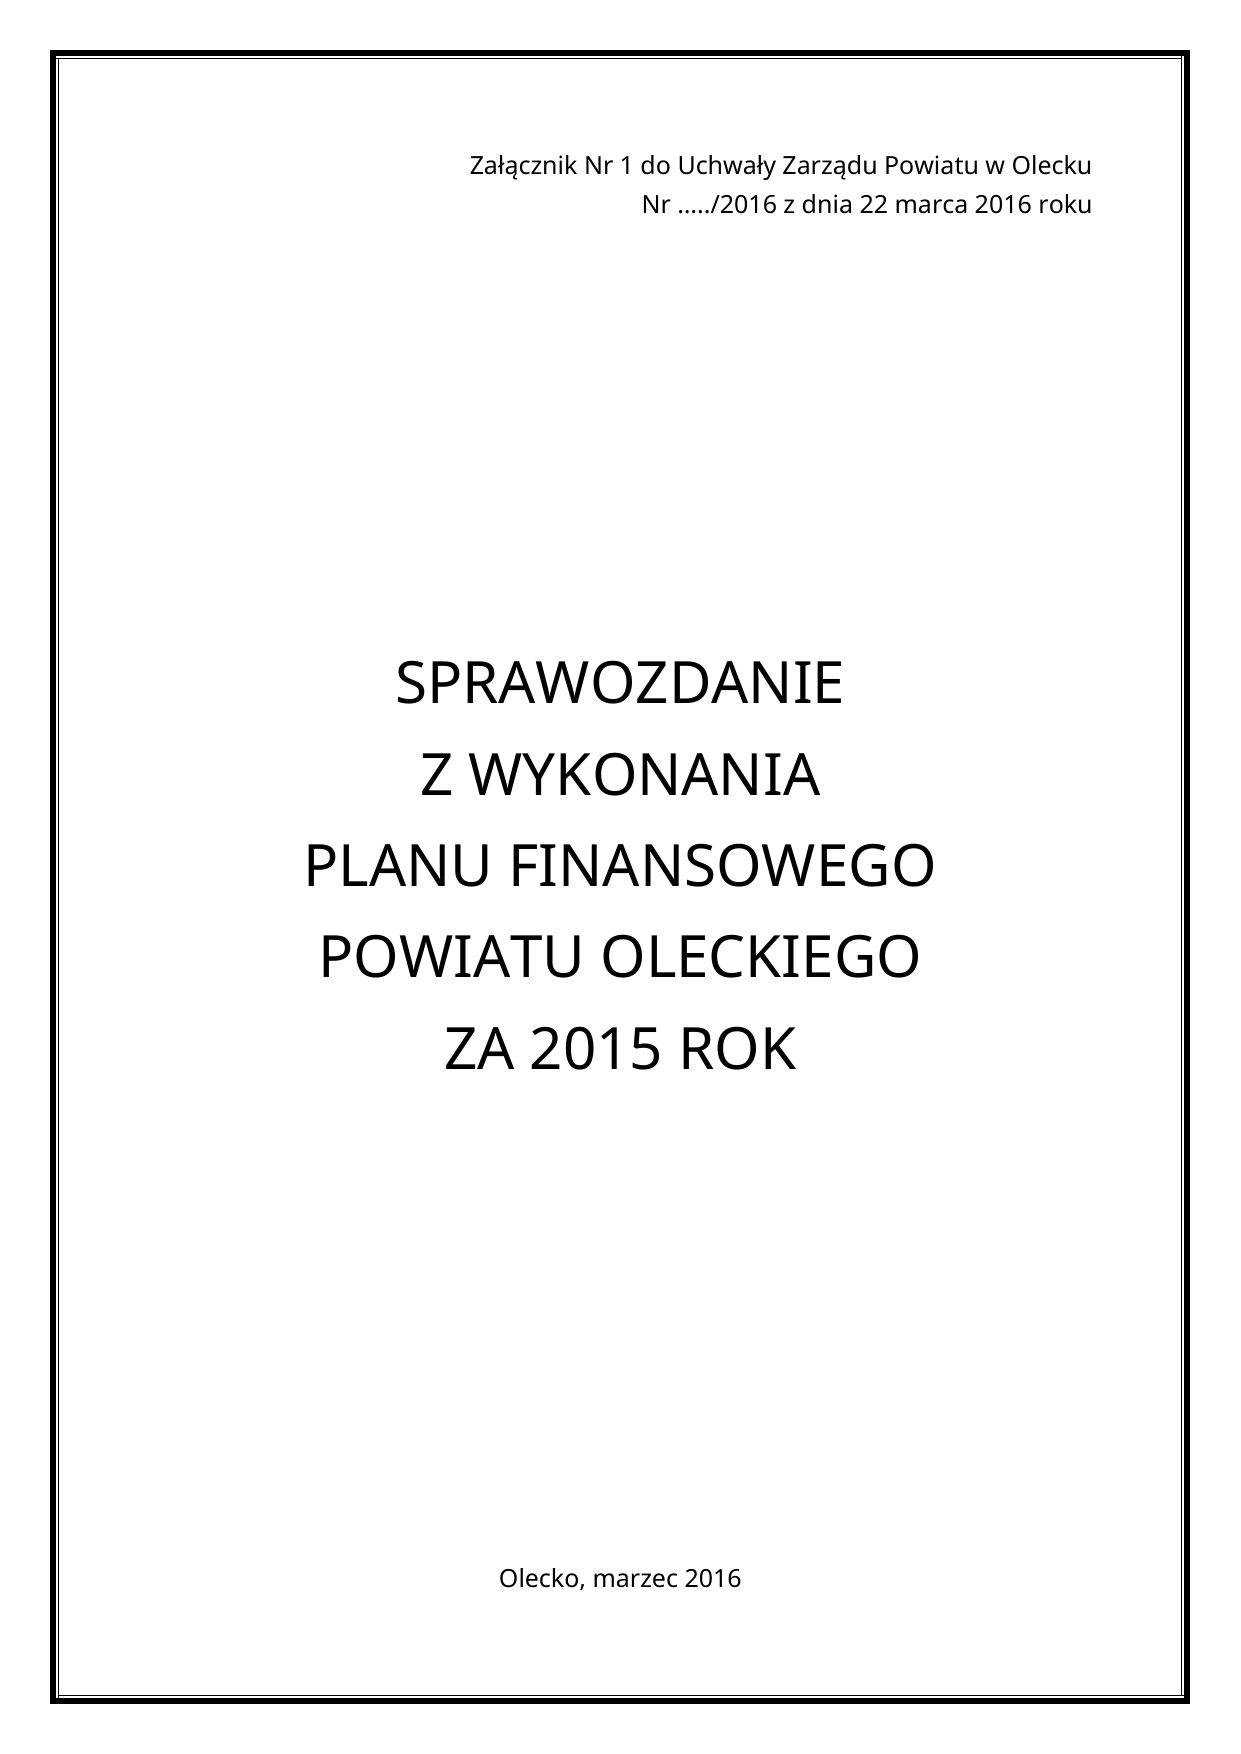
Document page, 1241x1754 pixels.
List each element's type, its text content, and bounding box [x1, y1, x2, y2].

text SPRAWOZDANIE [147, 641, 1093, 721]
text Z WYKONANIA [147, 733, 1093, 812]
text Olecko, marzec 2016 [147, 1561, 1093, 1595]
text Załącznik Nr 1 do Uchwały Zarządu Powiatu w Olecku [147, 147, 1093, 182]
text POWIATU OLECKIEGO [147, 916, 1093, 995]
text Nr …../2016 z dnia 22 marca 2016 roku [147, 187, 1093, 221]
text ZA 2015 ROK [147, 1007, 1093, 1086]
text PLANU FINANSOWEGO [147, 824, 1093, 904]
